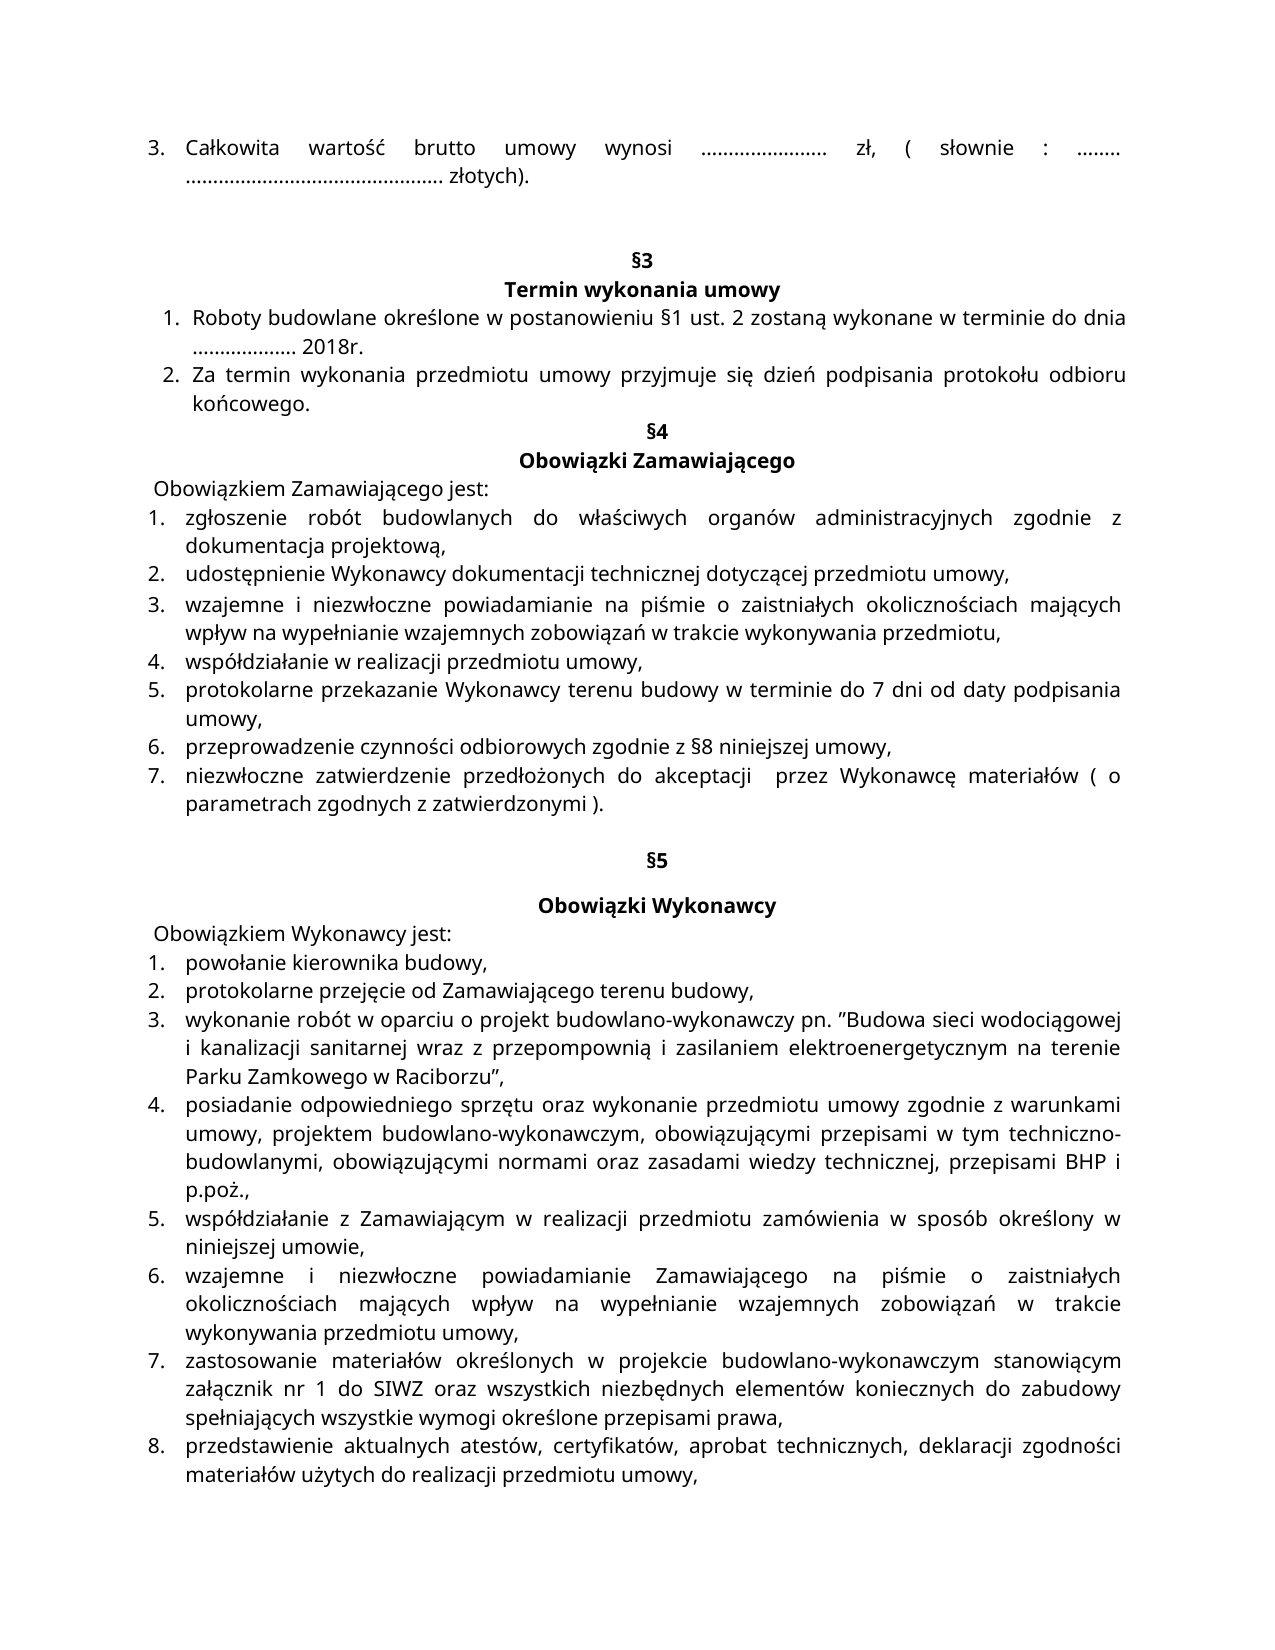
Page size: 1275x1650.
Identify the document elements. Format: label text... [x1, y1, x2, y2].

list wzajemne i niezwłoczne powiadamianie na piśmie o zaistniałych okolicznościach mających wpływ na wypełnianie wzajemnych zobowiązań w trakcie wykonywania przedmiotu, [148, 590, 1122, 647]
text Obowiązkiem Wykonawcy jest: [148, 919, 1122, 948]
text Obowiązki Zamawiającego [192, 446, 1122, 474]
list Całkowita wartość brutto umowy wynosi ………………….. zł, ( słownie : ……..……………………………………….. złotych). [148, 133, 1122, 190]
list udostępnienie Wykonawcy dokumentacji technicznej dotyczącej przedmiotu umowy, [148, 559, 1127, 588]
list zastosowanie materiałów określonych w projekcie budowlano-wykonawczym stanowiącym załącznik nr 1 do SIWZ oraz wszystkich niezbędnych elementów koniecznych do zabudowy spełniających wszystkie wymogi określone przepisami prawa, [148, 1346, 1122, 1431]
text §4 [192, 417, 1122, 446]
list przeprowadzenie czynności odbiorowych zgodnie z §8 niniejszej umowy, [148, 732, 1122, 761]
list przedstawienie aktualnych atestów, certyfikatów, aprobat technicznych, deklaracji zgodności materiałów użytych do realizacji przedmiotu umowy, [148, 1431, 1122, 1488]
list zgłoszenie robót budowlanych do właściwych organów administracyjnych zgodnie z dokumentacja projektową, [148, 503, 1122, 559]
list posiadanie odpowiedniego sprzętu oraz wykonanie przedmiotu umowy zgodnie z warunkami umowy, projektem budowlano-wykonawczym, obowiązującymi przepisami w tym techniczno-budowlanymi, obowiązującymi normami oraz zasadami wiedzy technicznej, przepisami BHP i p.poż., [148, 1090, 1122, 1204]
text Termin wykonania umowy [162, 275, 1122, 303]
list wykonanie robót w oparciu o projekt budowlano-wykonawczy pn. ”Budowa sieci wodociągowej i kanalizacji sanitarnej wraz z przepompownią i zasilaniem elektroenergetycznym na terenie Parku Zamkowego w Raciborzu”, [148, 1005, 1122, 1090]
list protokolarne przejęcie od Zamawiającego terenu budowy, [148, 976, 1122, 1005]
list protokolarne przekazanie Wykonawcy terenu budowy w terminie do 7 dni od daty podpisania umowy, [148, 675, 1122, 732]
list Za termin wykonania przedmiotu umowy przyjmuje się dzień podpisania protokołu odbioru końcowego. [162, 360, 1127, 417]
list współdziałanie w realizacji przedmiotu umowy, [148, 647, 1122, 675]
text §5 [192, 846, 1122, 874]
text Obowiązkiem Zamawiającego jest: [148, 474, 1122, 503]
text Obowiązki Wykonawcy [192, 891, 1122, 919]
list Roboty budowlane określone w postanowieniu §1 ust. 2 zostaną wykonane w terminie do dnia ………………. 2018r. [162, 303, 1127, 360]
text §3 [162, 247, 1122, 275]
list wzajemne i niezwłoczne powiadamianie Zamawiającego na piśmie o zaistniałych okolicznościach mających wpływ na wypełnianie wzajemnych zobowiązań w trakcie wykonywania przedmiotu umowy, [148, 1261, 1122, 1346]
list powołanie kierownika budowy, [148, 948, 1122, 976]
list niezwłoczne zatwierdzenie przedłożonych do akceptacji przez Wykonawcę materiałów ( o parametrach zgodnych z zatwierdzonymi ). [148, 761, 1122, 818]
list współdziałanie z Zamawiającym w realizacji przedmiotu zamówienia w sposób określony w niniejszej umowie, [148, 1204, 1122, 1261]
